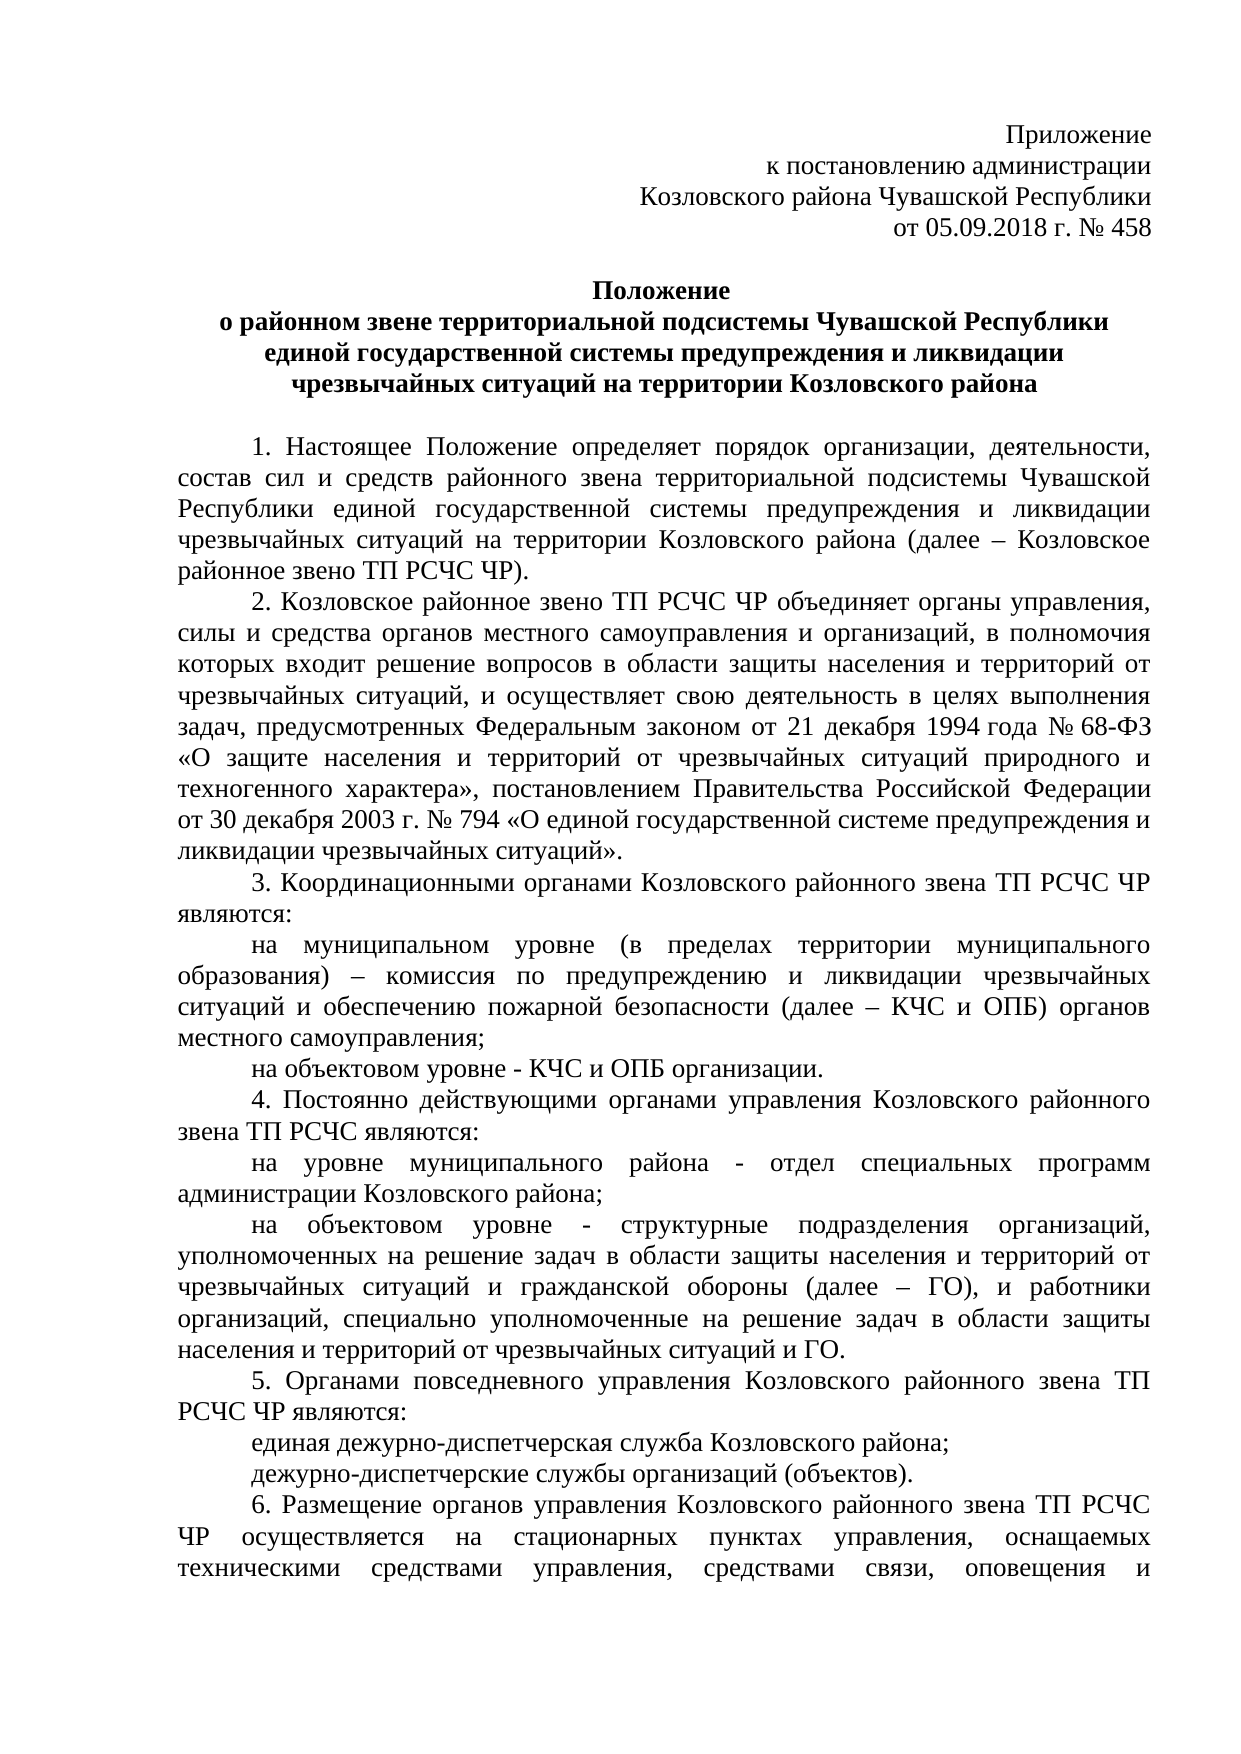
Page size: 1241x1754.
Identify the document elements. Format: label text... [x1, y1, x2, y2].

text к постановлению администрации [177, 149, 1152, 180]
text 5. Органами повседневного управления Козловского районного звена ТП РСЧС ЧР являются: [177, 1364, 1152, 1426]
text на объектовом уровне - структурные подразделения организаций, уполномоченных на решение задач в области защиты населения и территорий от чрезвычайных ситуаций и гражданской обороны (далее – ГО), и работники организаций, специально уполномоченные на решение задач в области защиты населения и территорий от чрезвычайных ситуаций и ГО. [177, 1208, 1152, 1364]
text Козловского района Чувашской Республики [177, 180, 1152, 212]
text на объектовом уровне - КЧС и ОПБ организации. [177, 1052, 1152, 1084]
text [177, 1488, 1152, 1582]
text Приложение [177, 118, 1152, 149]
text от 05.09.2018 г. № 458 [177, 212, 1152, 243]
text Положение о районном звене территориальной подсистемы Чувашской Республики единой государственной системы предупреждения и ликвидации чрезвычайных ситуаций на территории Козловского района [177, 274, 1152, 398]
text единая дежурно-диспетчерская служба Козловского района; [177, 1426, 1152, 1457]
text на муниципальном уровне (в пределах территории муниципального образования) – комиссия по предупреждению и ликвидации чрезвычайных ситуаций и обеспечению пожарной безопасности (далее – КЧС и ОПБ) органов местного самоуправления; [177, 928, 1152, 1052]
text 4. Постоянно действующими органами управления Козловского районного звена ТП РСЧС являются: [177, 1084, 1152, 1146]
text 1. Настоящее Положение определяет порядок организации, деятельности, состав сил и средств районного звена территориальной подсистемы Чувашской Республики единой государственной системы предупреждения и ликвидации чрезвычайных ситуаций на территории Козловского района (далее – Козловское районное звено ТП РСЧС ЧР). [177, 429, 1152, 585]
text дежурно-диспетчерские службы организаций (объектов). [177, 1457, 1152, 1488]
text 3. Координационными органами Козловского районного звена ТП РСЧС ЧР являются: [177, 866, 1152, 928]
text на уровне муниципального района - отдел специальных программ администрации Козловского района; [177, 1146, 1152, 1208]
text 2. Козловское районное звено ТП РСЧС ЧР объединяет органы управления, силы и средства органов местного самоуправления и организаций, в полномочия которых входит решение вопросов в области защиты населения и территорий от чрезвычайных ситуаций, и осуществляет свою деятельность в целях выполнения задач, предусмотренных Федеральным законом от 21 декабря 1994 года № 68-ФЗ «О защите населения и территорий от чрезвычайных ситуаций природного и техногенного характера», постановлением Правительства Российской Федерации от 30 декабря 2003 г. № 794 «О единой государственной системе предупреждения и ликвидации чрезвычайных ситуаций». [177, 585, 1152, 866]
